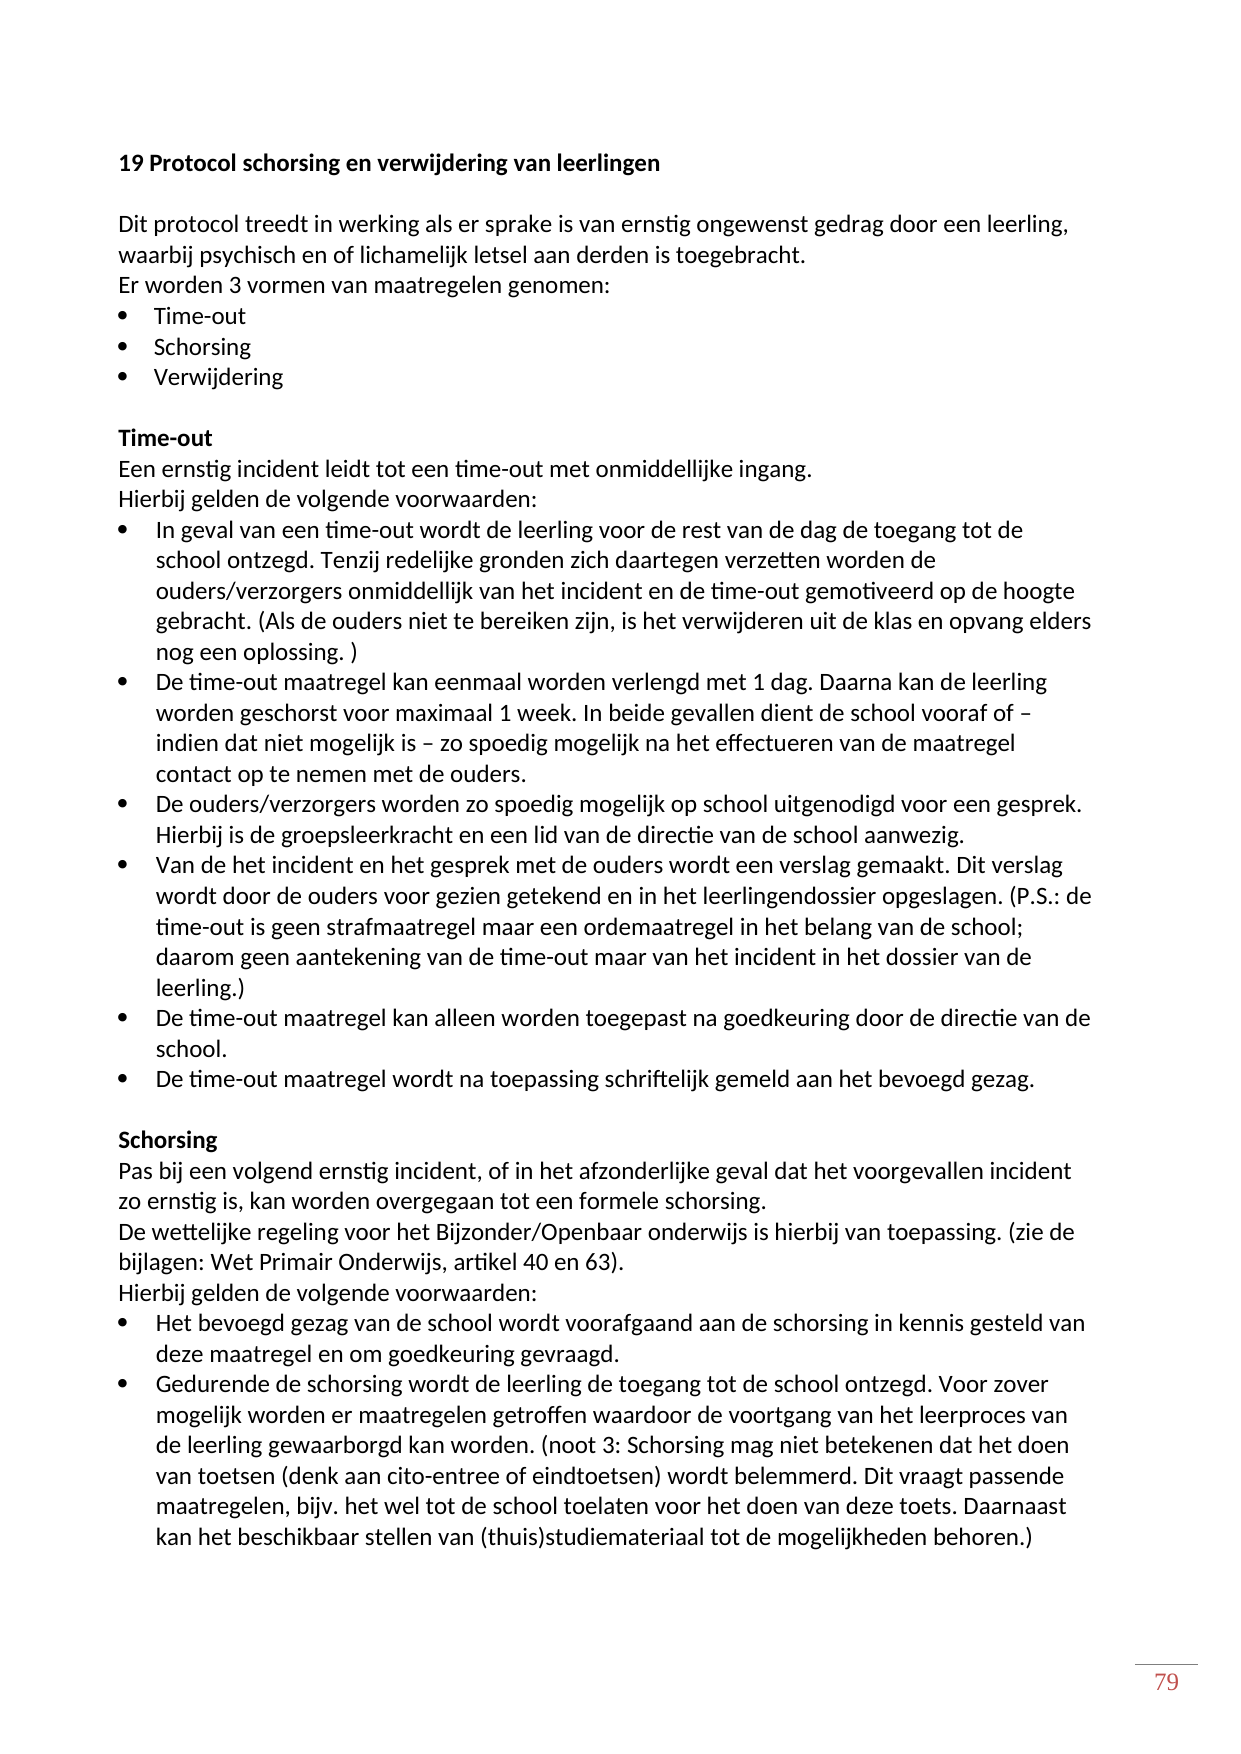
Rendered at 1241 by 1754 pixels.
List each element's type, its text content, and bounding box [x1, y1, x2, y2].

text Er worden 3 vormen van maatregelen genomen: [118, 270, 1093, 300]
list Het bevoegd gezag van de school wordt voorafgaand aan de schorsing in kennis gesteld van deze maatregel en om goedkeuring gevraagd. [118, 1307, 1093, 1368]
list Gedurende de schorsing wordt de leerling de toegang tot de school ontzegd. Voor zover mogelijk worden er maatregelen getroffen waardoor de voortgang van het leerproces van de leerling gewaarborgd kan worden. (noot 3: Schorsing mag niet betekenen dat het doen van toetsen (denk aan cito-entree of eindtoetsen) wordt belemmerd. Dit vraagt passende maatregelen, bijv. het wel tot de school toelaten voor het doen van deze toets. Daarnaast kan het beschikbaar stellen van (thuis)studiemateriaal tot de mogelijkheden behoren.) [118, 1368, 1093, 1552]
text Hierbij gelden de volgende voorwaarden: [118, 1277, 1093, 1307]
list De ouders/verzorgers worden zo spoedig mogelijk op school uitgenodigd voor een gesprek. Hierbij is de groepsleerkracht en een lid van de directie van de school aanwezig. [118, 788, 1093, 849]
text 19 Protocol schorsing en verwijdering van leerlingen [118, 148, 1093, 178]
text Een ernstig incident leidt tot een time-out met onmiddellijke ingang. [118, 453, 1093, 483]
list Time-out [118, 300, 1093, 331]
text Hierbij gelden de volgende voorwaarden: [118, 483, 1093, 514]
list Van de het incident en het gesprek met de ouders wordt een verslag gemaakt. Dit verslag wordt door de ouders voor gezien getekend en in het leerlingendossier opgeslagen. (P.S.: de time-out is geen strafmaatregel maar een ordemaatregel in het belang van de school; daarom geen aantekening van de time-out maar van het incident in het dossier van de leerling.) [118, 849, 1093, 1002]
text Schorsing [118, 1124, 1093, 1155]
list Verwijdering [118, 361, 1093, 392]
list In geval van een time-out wordt de leerling voor de rest van de dag de toegang tot de school ontzegd. Tenzij redelijke gronden zich daartegen verzetten worden de ouders/verzorgers onmiddellijk van het incident en de time-out gemotiveerd op de hoogte gebracht. (Als de ouders niet te bereiken zijn, is het verwijderen uit de klas en opvang elders nog een oplossing. ) [118, 514, 1093, 666]
text Pas bij een volgend ernstig incident, of in het afzonderlijke geval dat het voorgevallen incident zo ernstig is, kan worden overgegaan tot een formele schorsing. [118, 1155, 1093, 1216]
list De time-out maatregel kan eenmaal worden verlengd met 1 dag. Daarna kan de leerling worden geschorst voor maximaal 1 week. In beide gevallen dient de school vooraf of – indien dat niet mogelijk is – zo spoedig mogelijk na het effectueren van de maatregel contact op te nemen met de ouders. [118, 666, 1093, 788]
text Dit protocol treedt in werking als er sprake is van ernstig ongewenst gedrag door een leerling, waarbij psychisch en of lichamelijk letsel aan derden is toegebracht. [118, 209, 1093, 270]
list De time-out maatregel kan alleen worden toegepast na goedkeuring door de directie van de school. [118, 1002, 1093, 1063]
list De time-out maatregel wordt na toepassing schriftelijk gemeld aan het bevoegd gezag. [118, 1063, 1093, 1094]
text Time-out [118, 422, 1093, 453]
text De wettelijke regeling voor het Bijzonder/Openbaar onderwijs is hierbij van toepassing. (zie de [118, 1216, 1093, 1246]
list Schorsing [118, 331, 1093, 361]
text bijlagen: Wet Primair Onderwijs, artikel 40 en 63). [118, 1246, 1093, 1277]
